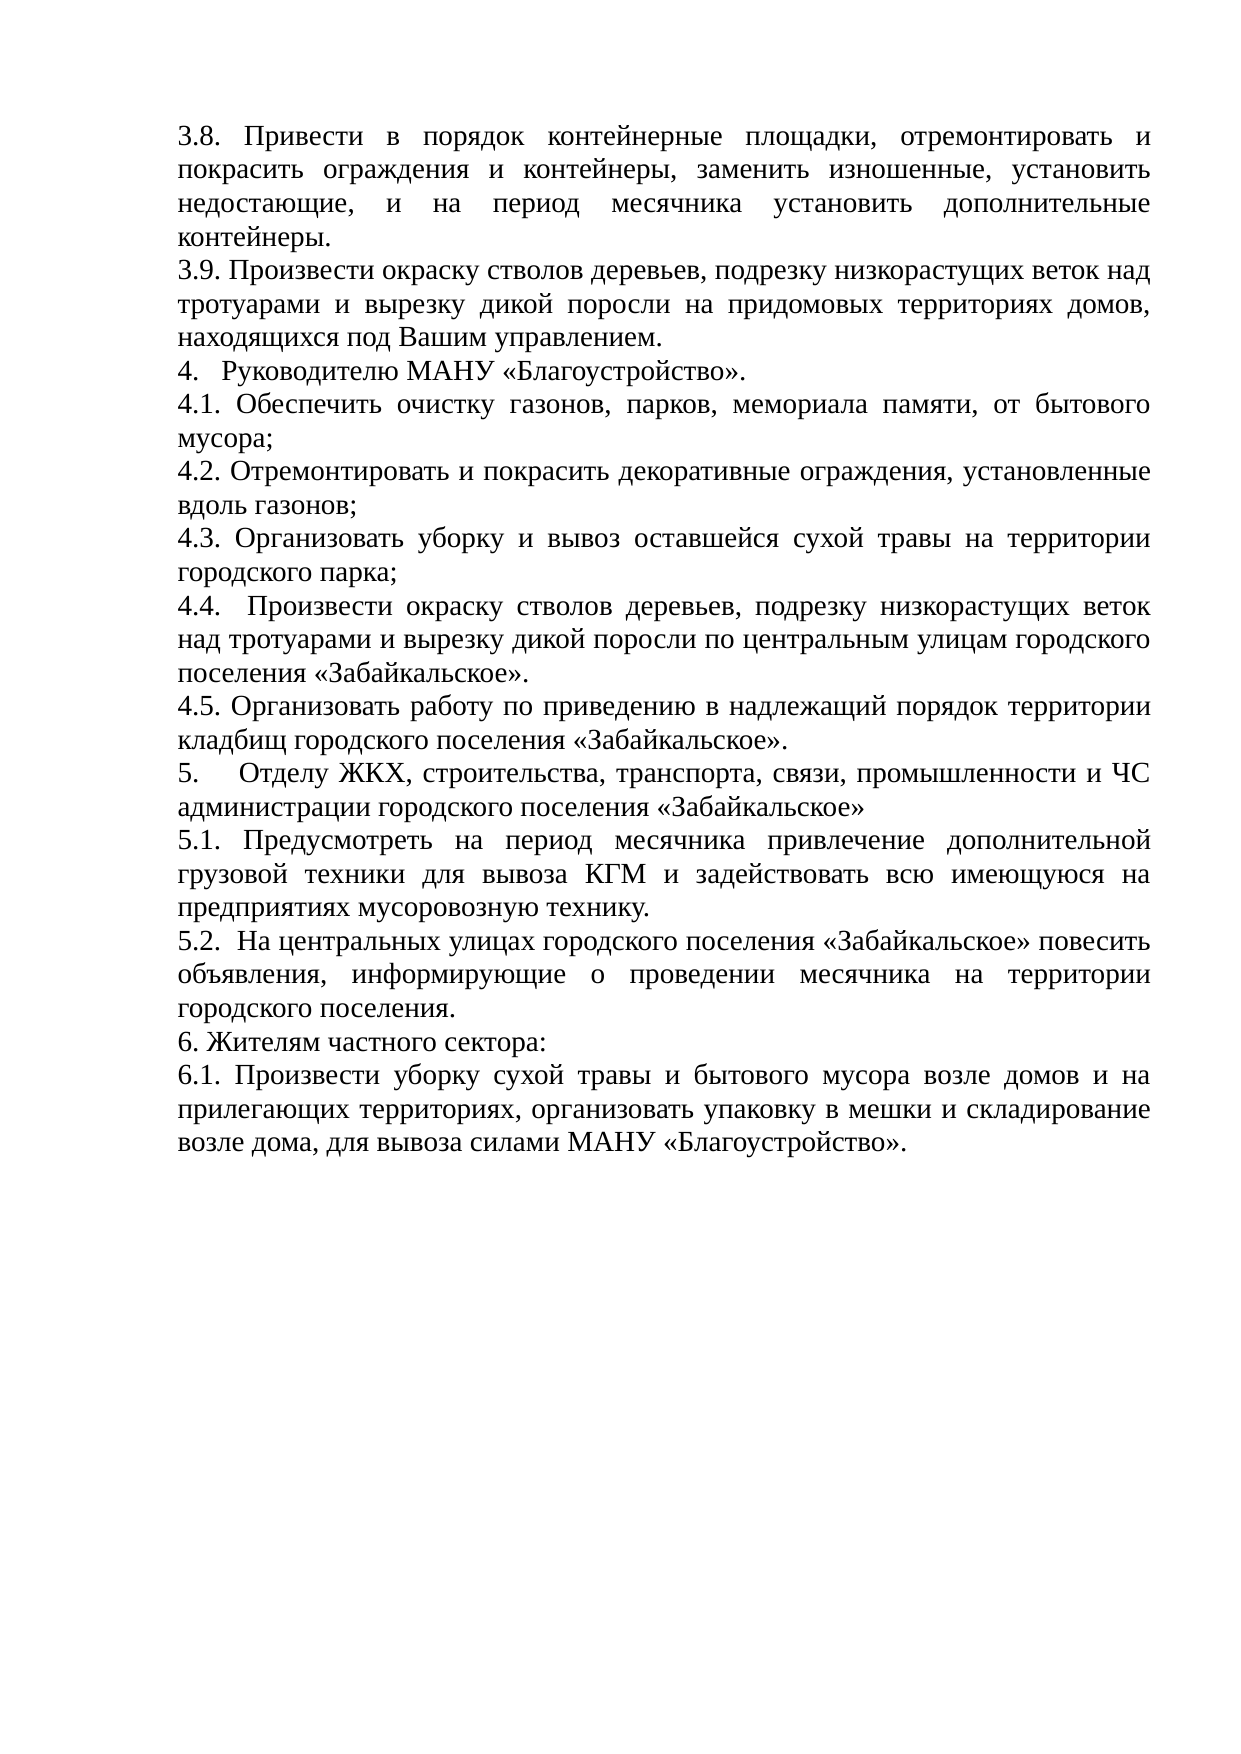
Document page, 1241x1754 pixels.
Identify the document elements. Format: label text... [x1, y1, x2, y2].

text 6.1. Произвести уборку сухой травы и бытового мусора возле домов и на прилегающих территориях, организовать упаковку в мешки и складирование возле дома, для вывоза силами МАНУ «Благоустройство». [177, 1057, 1152, 1158]
text 5.1. Предусмотреть на период месячника привлечение дополнительной грузовой техники для вывоза КГМ и задействовать всю имеющуюся на предприятиях мусоровозную технику. [177, 822, 1152, 923]
text 4.3. Организовать уборку и вывоз оставшейся сухой травы на территории городского парка; [177, 521, 1152, 588]
text 4.2. Отремонтировать и покрасить декоративные ограждения, установленные вдоль газонов; [177, 453, 1152, 521]
text 6. Жителям частного сектора: [177, 1024, 1152, 1057]
text 4. Руководителю МАНУ «Благоустройство». [177, 353, 1152, 386]
text 3.9. Произвести окраску стволов деревьев, подрезку низкорастущих веток над тротуарами и вырезку дикой поросли на придомовых территориях домов, находящихся под Вашим управлением. [177, 252, 1152, 353]
text 5. Отделу ЖКХ, строительства, транспорта, связи, промышленности и ЧС администрации городского поселения «Забайкальское» [177, 755, 1152, 822]
text 4.1. Обеспечить очистку газонов, парков, мемориала памяти, от бытового мусора; [177, 386, 1152, 453]
text 4.5. Организовать работу по приведению в надлежащий порядок территории кладбищ городского поселения «Забайкальское». [177, 688, 1152, 755]
text 3.8. Привести в порядок контейнерные площадки, отремонтировать и покрасить ограждения и контейнеры, заменить изношенные, установить недостающие, и на период месячника установить дополнительные контейнеры. [177, 118, 1152, 252]
text 4.4. Произвести окраску стволов деревьев, подрезку низкорастущих веток над тротуарами и вырезку дикой поросли по центральным улицам городского поселения «Забайкальское». [177, 588, 1152, 688]
text 5.2. На центральных улицах городского поселения «Забайкальское» повесить объявления, информирующие о проведении месячника на территории городского поселения. [177, 923, 1152, 1024]
